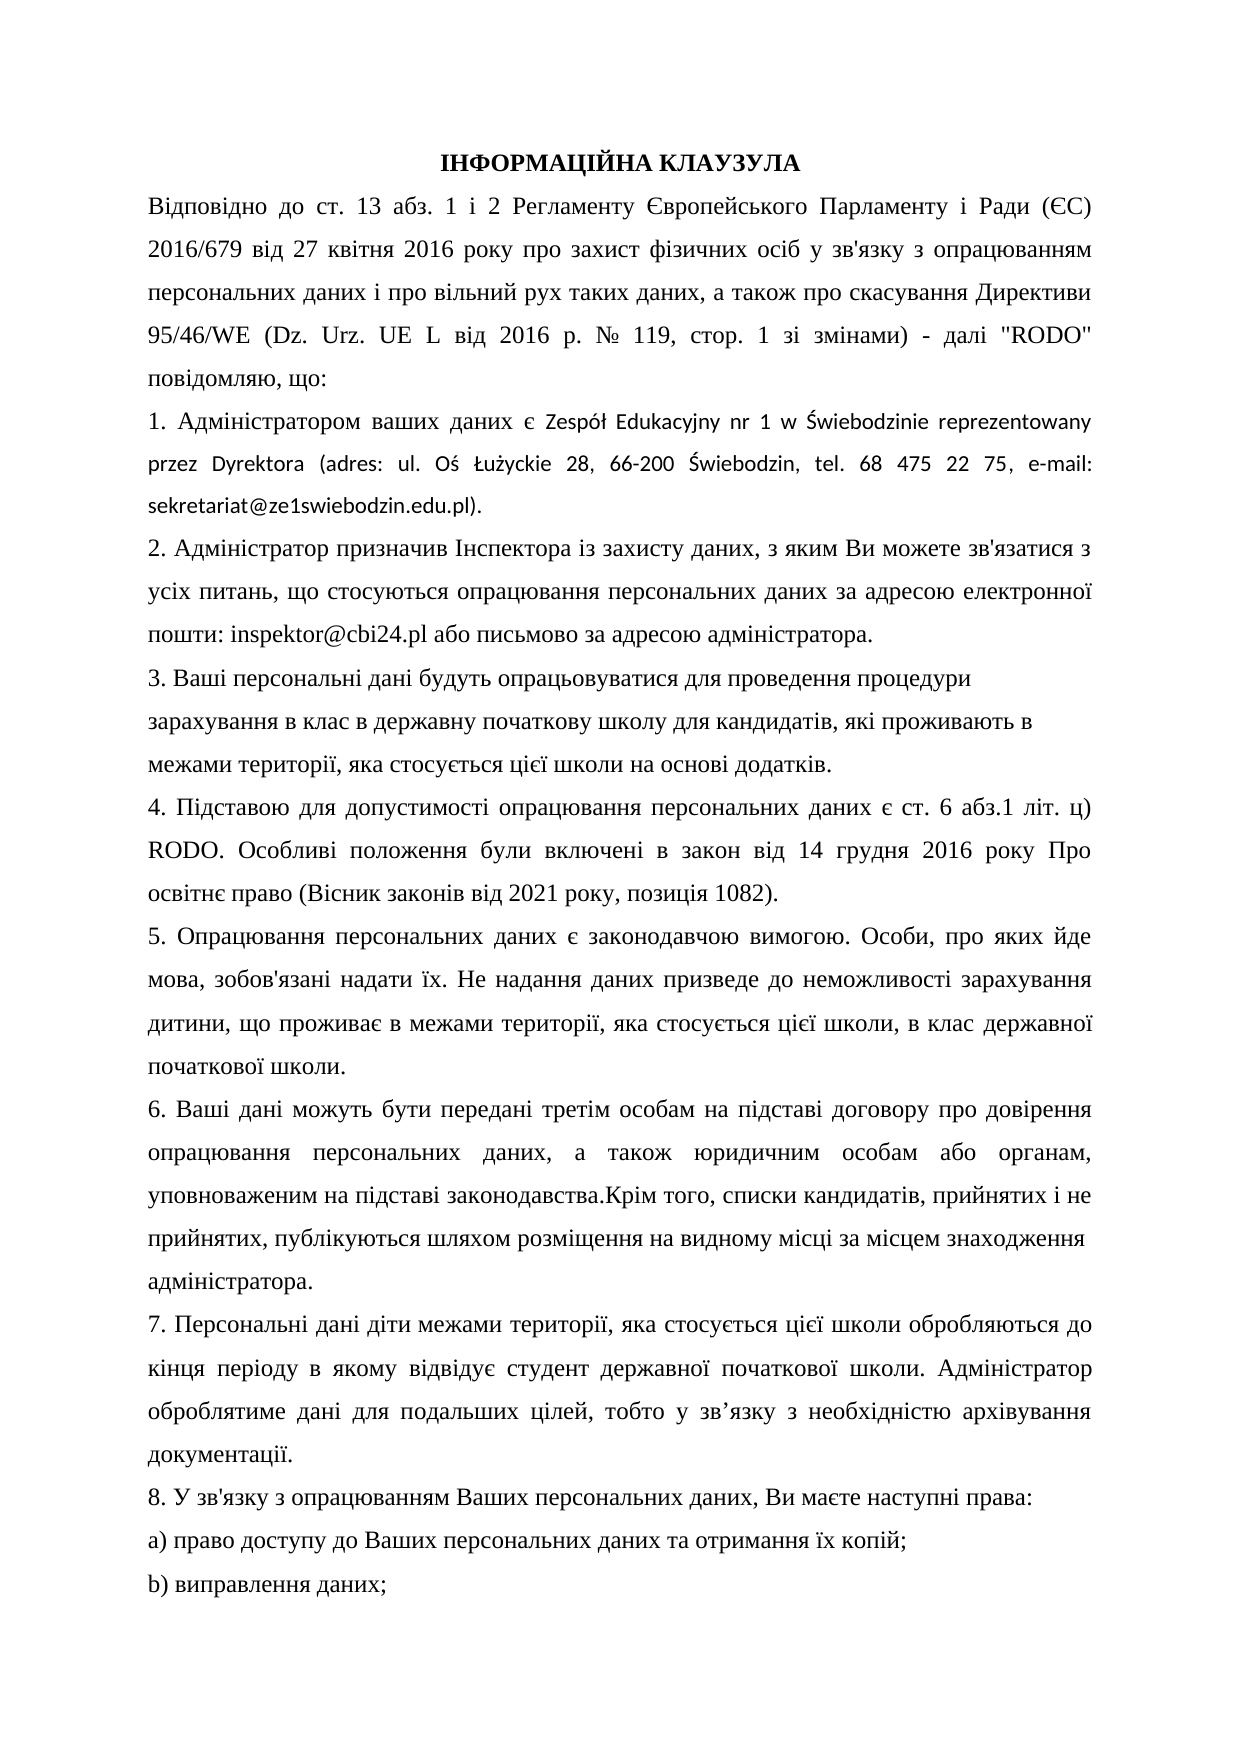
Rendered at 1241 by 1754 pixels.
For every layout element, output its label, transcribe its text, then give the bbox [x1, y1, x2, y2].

text ІНФОРМАЦІЙНА КЛАУЗУЛА [148, 148, 1093, 176]
text a) право доступу до Ваших персональних даних та отримання їх копій; [148, 1526, 1093, 1554]
text 8. У зв'язку з опрацюванням Ваших персональних даних, Ви маєте наступні права: [148, 1482, 1093, 1511]
text 7. Персональні дані діти межами території, яка стосується цієї школи обробляються до кінця періоду в якому відвідує студент державної початкової школи. Адміністратор оброблятиме дані для подальших цілей, тобто у зв’язку з необхідністю архівування документації. [148, 1309, 1093, 1468]
text адміністратора. [148, 1266, 1093, 1295]
text 6. Ваші дані можуть бути передані третім особам на підставі договору про довірення опрацювання персональних даних, а також юридичним особам або органам, уповноваженим на підставі законодавства.Крім того, списки кандидатів, прийнятих і не прийнятих, публікуються шляхом розміщення на видному місці за місцем знаходження [148, 1094, 1093, 1252]
text 4. Підставою для допустимості опрацювання персональних даних є ст. 6 абз.1 літ. ц) RODO. Особливі положення були включені в закон від 14 грудня 2016 року Про освітнє право (Вісник законів від 2021 року, позиція 1082). [148, 792, 1093, 907]
text 1. Адміністратором ваших даних є Zespół Edukacyjny nr 1 w Świebodzinie reprezentowany przez Dyrektora (adres: ul. Oś Łużyckie 28, 66-200 Świebodzin, tel. 68 475 22 75, e-mail: sekretariat@ze1swiebodzin.edu.pl). [148, 406, 1093, 519]
text 5. Опрацювання персональних даних є законодавчою вимогою. Особи, про яких йде мова, зобов'язані надати їх. Не надання даних призведе до неможливості зарахування дитини, що проживає в межами території, яка стосується цієї школи, в клас державної початкової школи. [148, 921, 1093, 1079]
text Відповідно до ст. 13 абз. 1 і 2 Регламенту Європейського Парламенту і Ради (ЄС) 2016/679 від 27 квітня 2016 року про захист фізичних осіб у зв'язку з опрацюванням персональних даних і про вільний рух таких даних, а також про скасування Директиви 95/46/WE (Dz. Urz. UE L від 2016 р. № 119, стор. 1 зі змінами) - далі "RODO" повідомляю, що: [148, 191, 1093, 392]
text b) виправлення даних; [148, 1569, 1093, 1597]
text 2. Адміністратор призначив Інспектора із захисту даних, з яким Ви можете зв'язатися з усіх питань, що стосуються опрацювання персональних даних за адресою електронної пошти: inspektor@cbi24.pl або письмово за адресою адміністратора. [148, 533, 1093, 648]
text 3. Ваші персональні дані будуть опрацьовуватися для проведення процедури зарахування в клас в державну початкову школу для кандидатів, які проживають в межами території, яка стосується цієї школи на основі додатків. [148, 663, 1093, 778]
